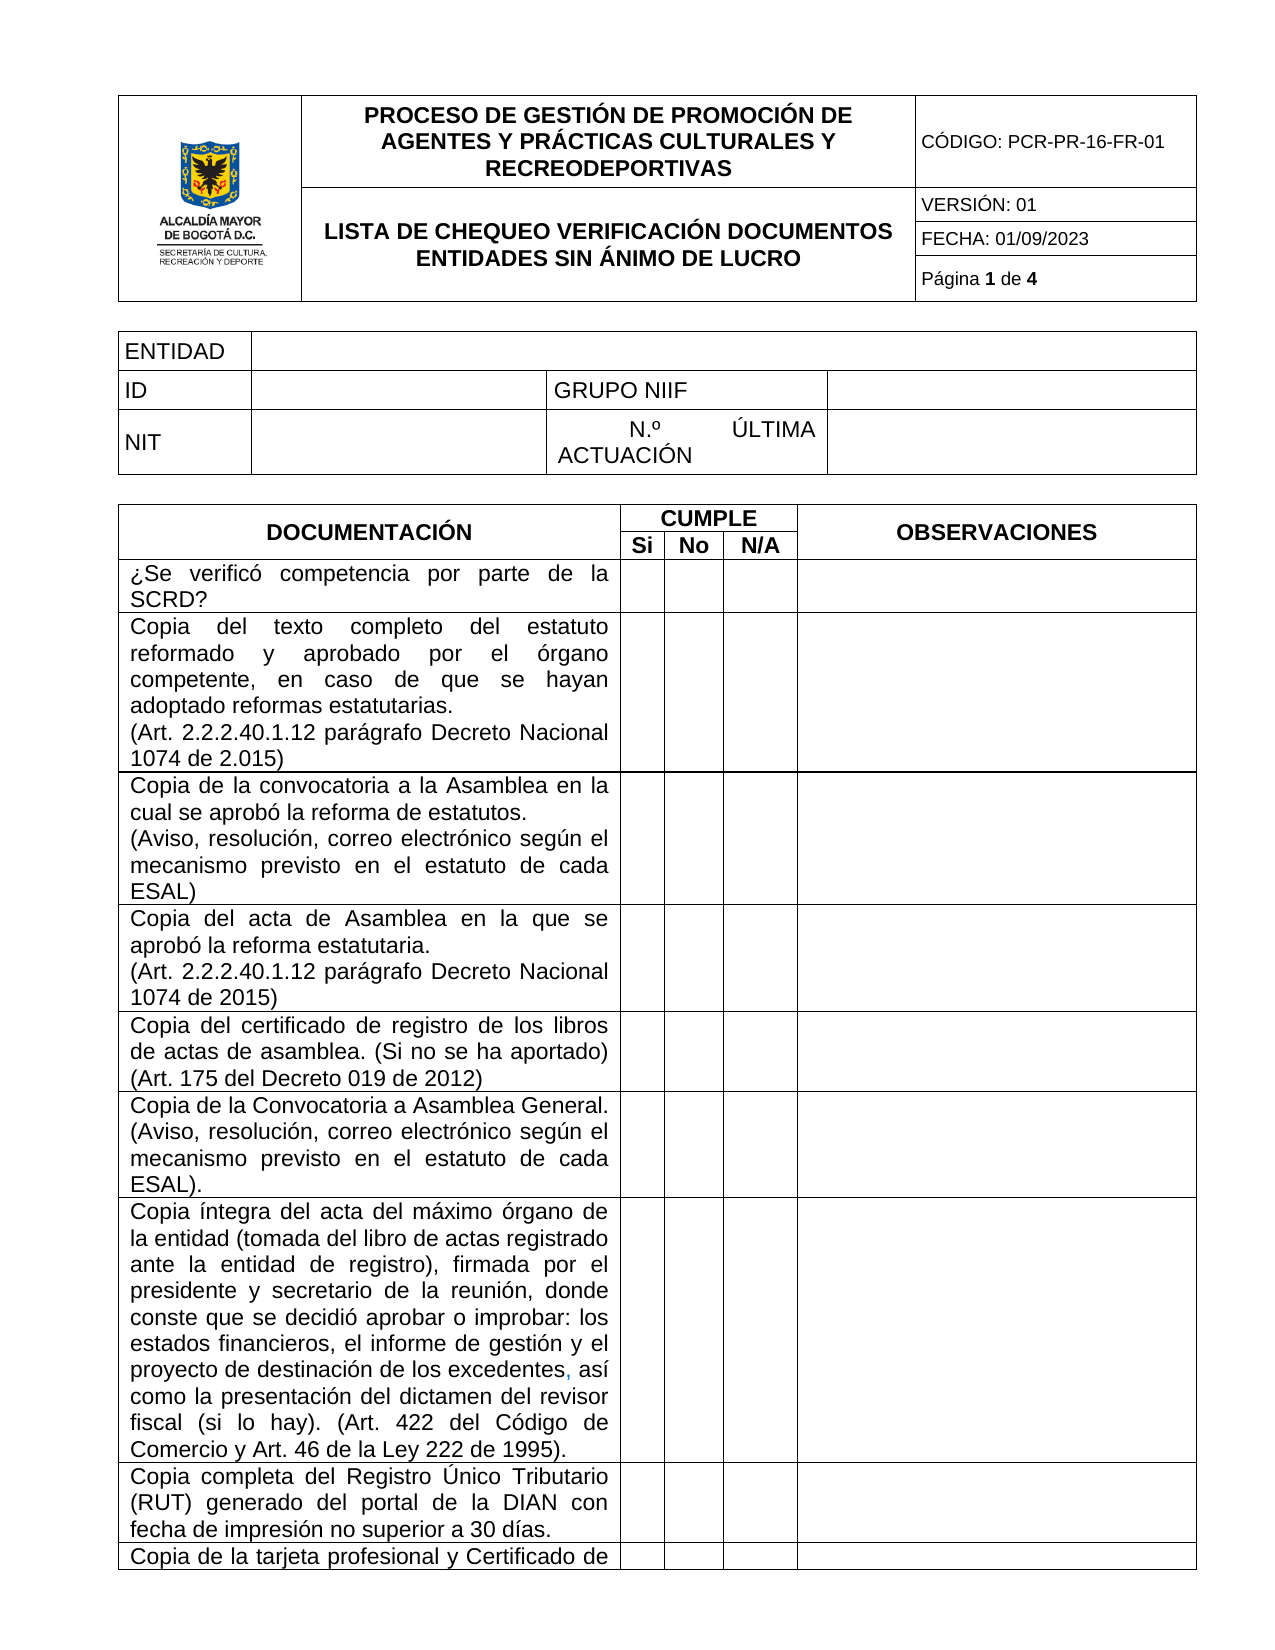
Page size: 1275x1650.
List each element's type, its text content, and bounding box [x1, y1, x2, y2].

table_cell [665, 905, 723, 1011]
table_cell [798, 1463, 1196, 1542]
table_cell [621, 773, 664, 904]
table_cell Si [621, 532, 664, 558]
table_cell [665, 613, 723, 771]
table_cell Copia íntegra del acta del máximo órgano de la entidad (tomada del libro de actas registrado ante la entidad de registro), firmada por el presidente y secretario de la reunión, donde conste que se decidió aprobar o improbar: los estados financieros, el informe de gestión y el proyecto de destinación de los excedentes, así como la presentación del dictamen del revisor fiscal (si lo hay). (Art. 422 del Código de Comercio y Art. 46 de la Ley 222 de 1995). [119, 1198, 620, 1462]
table_cell ¿Se verificó competencia por parte de la SCRD? [119, 560, 620, 612]
table_cell [621, 1012, 664, 1091]
table_cell [724, 560, 797, 612]
table_cell [252, 410, 546, 474]
table_cell Copia de la convocatoria a la Asamblea en la cual se aprobó la reforma de estatutos. (Aviso, resolución, correo electrónico según el mecanismo previsto en el estatuto de cada ESAL) [119, 773, 620, 904]
table_cell [621, 905, 664, 1011]
table_cell [798, 1543, 1196, 1569]
table_cell Copia del texto completo del estatuto reformado y aprobado por el órgano competente, en caso de que se hayan adoptado reformas estatutarias. (Art. 2.2.2.40.1.12 parágrafo Decreto Nacional 1074 de 2.015) [119, 613, 620, 771]
table_cell Copia de la Convocatoria a Asamblea General. (Aviso, resolución, correo electrónico según el mecanismo previsto en el estatuto de cada ESAL). [119, 1092, 620, 1197]
table_header ENTIDAD [119, 332, 251, 370]
table_cell [798, 1198, 1196, 1462]
table_cell NIT [119, 410, 251, 474]
table_cell Copia del certificado de registro de los libros de actas de asamblea. (Si no se ha aportado) (Art. 175 del Decreto 019 de 2012) [119, 1012, 620, 1091]
table_cell [724, 1463, 797, 1542]
table_cell No [665, 532, 723, 558]
table_cell [798, 773, 1196, 904]
table_cell [828, 371, 1196, 409]
table_cell [665, 1198, 723, 1462]
table_cell ID [119, 371, 251, 409]
table_cell [252, 371, 546, 409]
table_cell Copia del acta de Asamblea en la que se aprobó la reforma estatutaria. (Art. 2.2.2.40.1.12 parágrafo Decreto Nacional 1074 de 2015) [119, 905, 620, 1011]
table_cell [724, 1198, 797, 1462]
table_header [252, 332, 1196, 370]
table_cell [665, 1543, 723, 1569]
table_cell [724, 1092, 797, 1197]
table_cell [724, 613, 797, 771]
table_cell N.º ÚLTIMA ACTUACIÓN [547, 410, 827, 474]
table_cell [621, 1543, 664, 1569]
table_cell GRUPO NIIF [547, 371, 827, 409]
table_cell [621, 1198, 664, 1462]
table_header DOCUMENTACIÓN [119, 505, 620, 558]
picture [153, 139, 269, 267]
table_cell N/A [724, 532, 797, 558]
table_cell [665, 1092, 723, 1197]
table_cell [665, 560, 723, 612]
table_cell [724, 1543, 797, 1569]
table_header OBSERVACIONES [798, 505, 1196, 558]
table_cell [621, 560, 664, 612]
table_cell [621, 1463, 664, 1542]
table_cell [665, 773, 723, 904]
table_cell [724, 905, 797, 1011]
table_cell [724, 773, 797, 904]
table_cell [665, 1463, 723, 1542]
table_cell [621, 613, 664, 771]
table_cell Copia completa del Registro Único Tributario (RUT) generado del portal de la DIAN con fecha de impresión no superior a 30 días. [119, 1463, 620, 1542]
table_cell [798, 613, 1196, 771]
table_cell [621, 1092, 664, 1197]
table_cell [798, 1092, 1196, 1197]
table_cell [798, 560, 1196, 612]
table_cell [665, 1012, 723, 1091]
table_cell [798, 905, 1196, 1011]
table_header CUMPLE [621, 505, 797, 531]
table_cell [828, 410, 1196, 474]
table_cell [724, 1012, 797, 1091]
table_cell [798, 1012, 1196, 1091]
